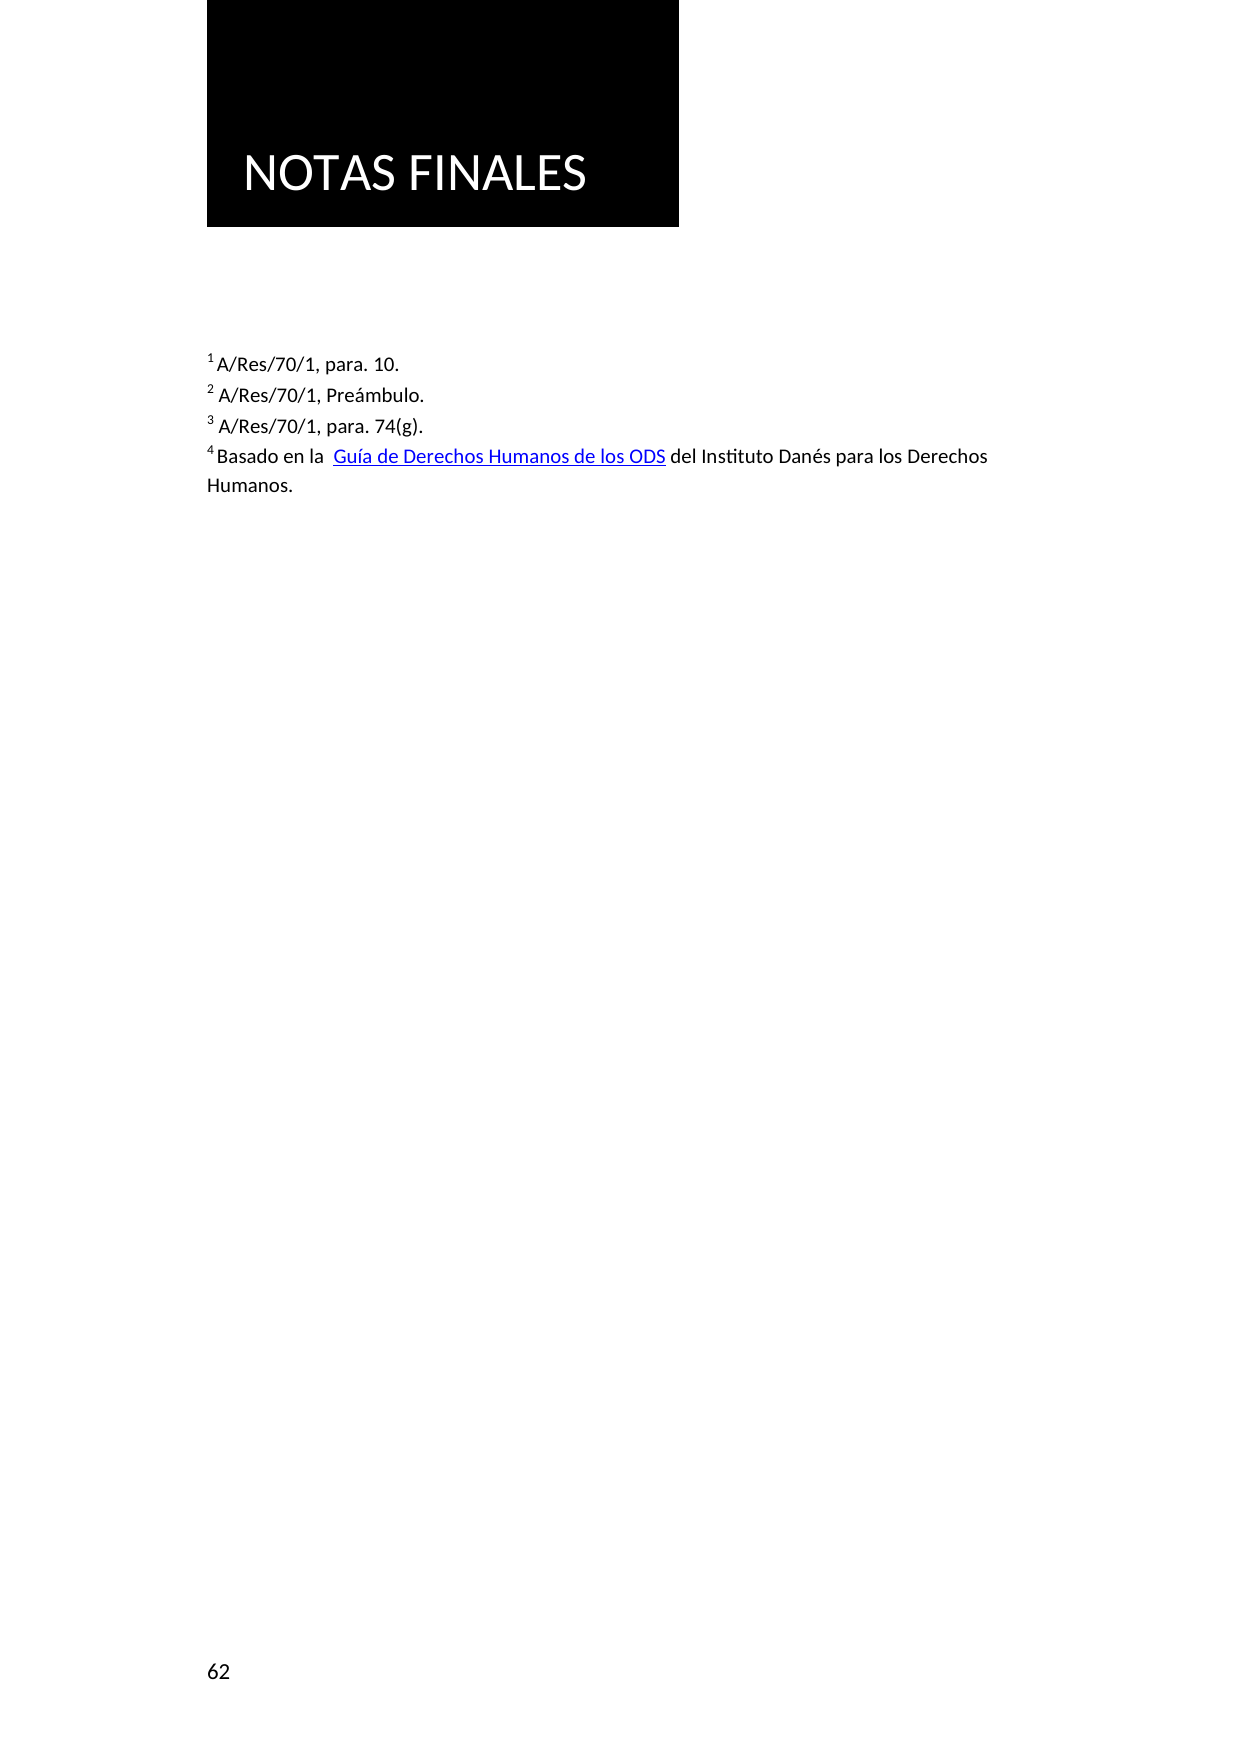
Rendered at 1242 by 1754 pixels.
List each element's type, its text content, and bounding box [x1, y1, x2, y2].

text NOTAS FINALES [243, 138, 1069, 204]
text 1 A/Res/70/1, para. 10. [207, 349, 1069, 377]
text Humanos. [207, 472, 1069, 498]
text 3 A/Res/70/1, para. 74(g). [207, 411, 1069, 438]
text 4 Basado en la Guía de Derechos Humanos de los ODS del Instituto Danés para los Derechos [207, 441, 1069, 469]
text 2 A/Res/70/1, Preámbulo. [207, 380, 1069, 407]
